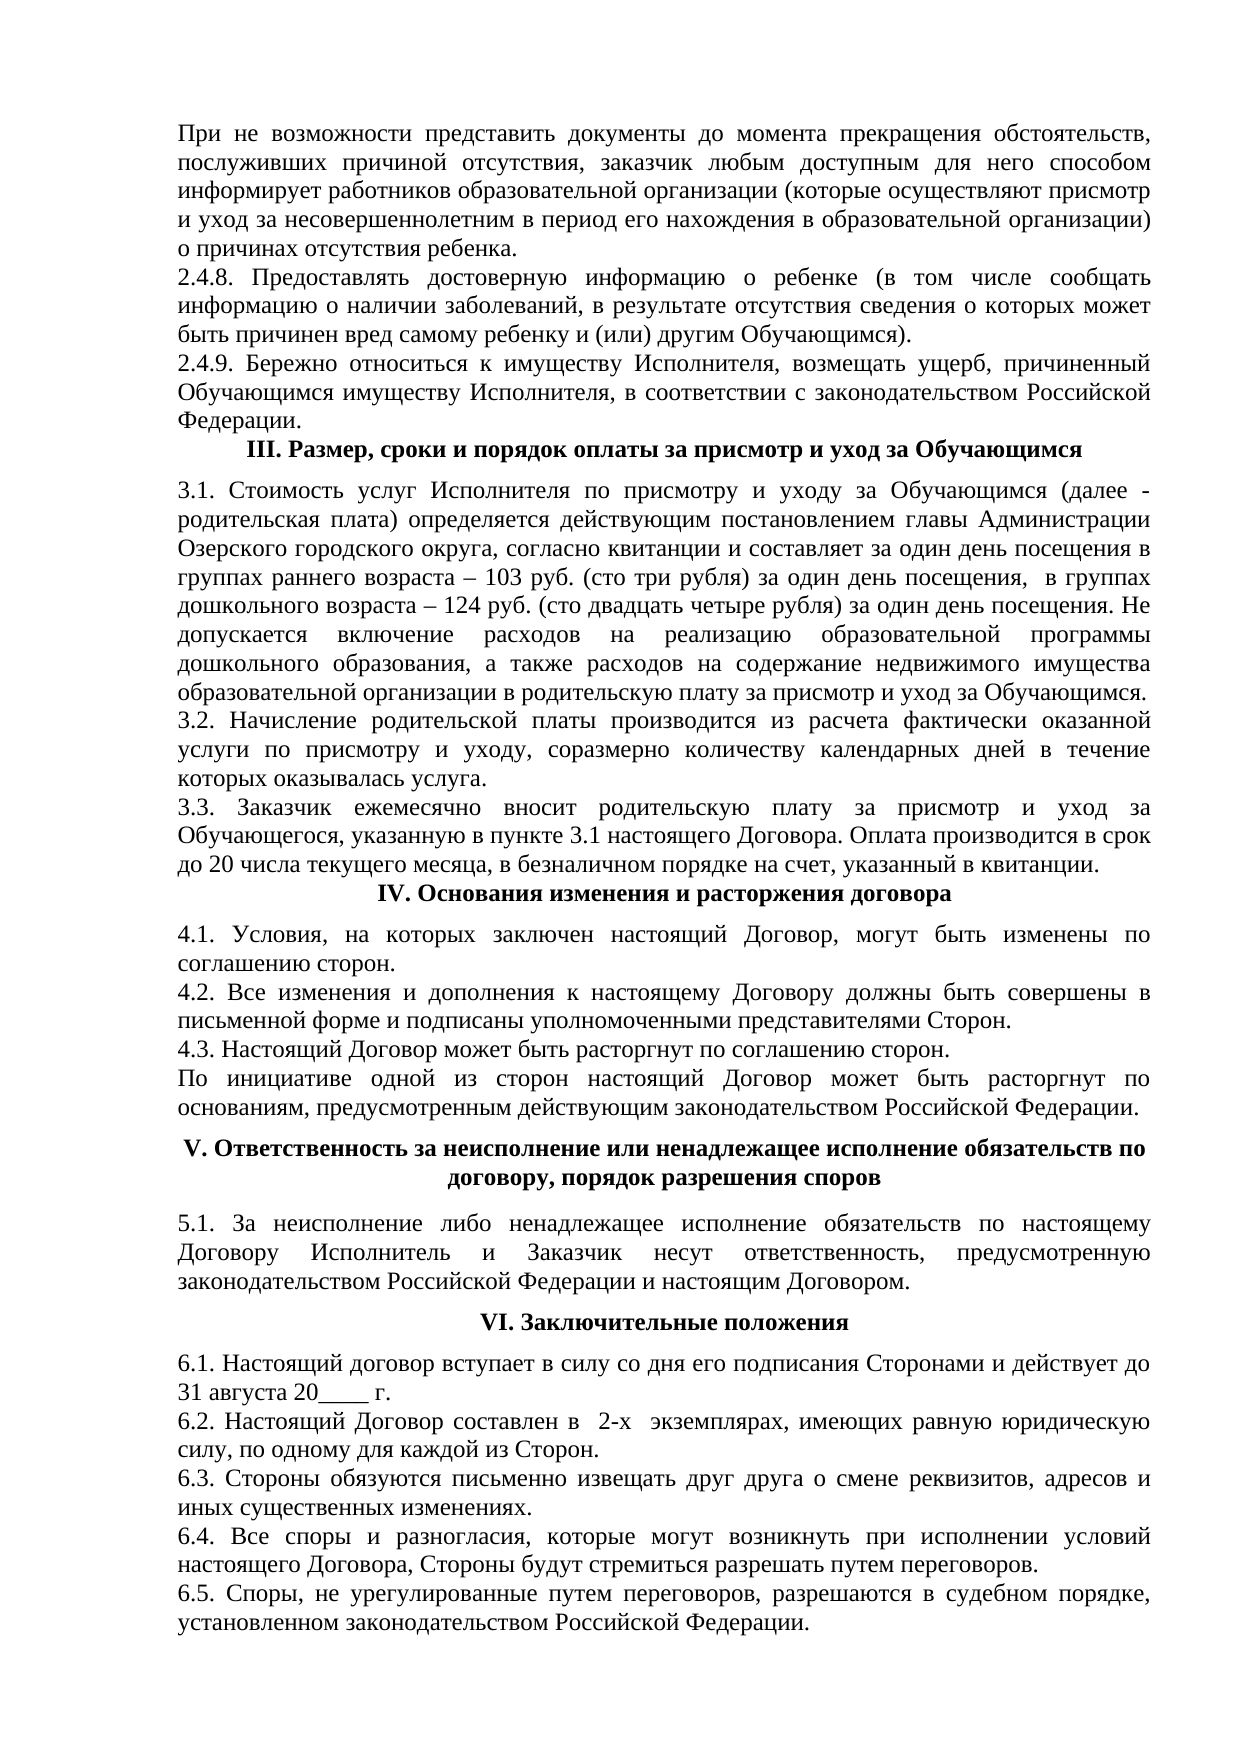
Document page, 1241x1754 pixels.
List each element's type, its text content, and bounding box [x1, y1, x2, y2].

text 2.4.8. Предоставлять достоверную информацию о ребенке (в том числе сообщать информацию о наличии заболеваний, в результате отсутствия сведения о которых может быть причинен вред самому ребенку и (или) другим Обучающимся). [177, 262, 1152, 348]
text 5.1. За неисполнение либо ненадлежащее исполнение обязательств по настоящему Договору Исполнитель и Заказчик несут ответственность, предусмотренную законодательством Российской Федерации и настоящим Договором. [177, 1208, 1152, 1294]
text 6.5. Споры, не урегулированные путем переговоров, разрешаются в судебном порядке, установленном законодательством Российской Федерации. [177, 1578, 1152, 1636]
text III. Размер, сроки и порядок оплаты за присмотр и уход за Обучающимся [177, 434, 1152, 463]
text 2.4.9. Бережно относиться к имуществу Исполнителя, возмещать ущерб, причиненный Обучающимся имуществу Исполнителя, в соответствии с законодательством Российской Федерации. [177, 348, 1152, 434]
text 6.1. Настоящий договор вступает в силу со дня его подписания Сторонами и действует до 31 августа 20____ г. [177, 1348, 1152, 1406]
text VI. Заключительные положения [177, 1307, 1152, 1336]
text 4.2. Все изменения и дополнения к настоящему Договору должны быть совершены в письменной форме и подписаны уполномоченными представителями Сторон. [177, 977, 1152, 1034]
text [177, 118, 1152, 262]
text 3.1. Стоимость услуг Исполнителя по присмотру и уходу за Обучающимся (далее - родительская плата) определяется действующим постановлением главы Администрации Озерского городского округа, согласно квитанции и составляет за один день посещения в группах раннего возраста – 103 руб. (сто три рубля) за один день посещения, в группах дошкольного возраста – 124 руб. (сто двадцать четыре рубля) за один день посещения. Не допускается включение расходов на реализацию образовательной программы дошкольного образования, а также расходов на содержание недвижимого имущества образовательной организации в родительскую плату за присмотр и уход за Обучающимся. [177, 476, 1152, 706]
text 6.4. Все споры и разногласия, которые могут возникнуть при исполнении условий настоящего Договора, Стороны будут стремиться разрешать путем переговоров. [177, 1521, 1152, 1578]
text V. Ответственность за неисполнение или ненадлежащее исполнение обязательств по договору, порядок разрешения споров [177, 1133, 1152, 1191]
text 4.1. Условия, на которых заключен настоящий Договор, могут быть изменены по соглашению сторон. [177, 919, 1152, 977]
text 6.3. Стороны обязуются письменно извещать друг друга о смене реквизитов, адресов и иных существенных изменениях. [177, 1463, 1152, 1521]
text IV. Основания изменения и расторжения договора [177, 878, 1152, 907]
text По инициативе одной из сторон настоящий Договор может быть расторгнут по основаниям, предусмотренным действующим законодательством Российской Федерации. [177, 1063, 1152, 1121]
text 3.2. Начисление родительской платы производится из расчета фактически оказанной услуги по присмотру и уходу, соразмерно количеству календарных дней в течение которых оказывалась услуга. [177, 706, 1152, 792]
text 6.2. Настоящий Договор составлен в 2-х экземплярах, имеющих равную юридическую силу, по одному для каждой из Сторон. [177, 1406, 1152, 1463]
text 3.3. Заказчик ежемесячно вносит родительскую плату за присмотр и уход за Обучающегося, указанную в пункте 3.1 настоящего Договора. Оплата производится в срок до 20 числа текущего месяца, в безналичном порядке на счет, указанный в квитанции. [177, 792, 1152, 878]
text 4.3. Настоящий Договор может быть расторгнут по соглашению сторон. [177, 1034, 1152, 1063]
